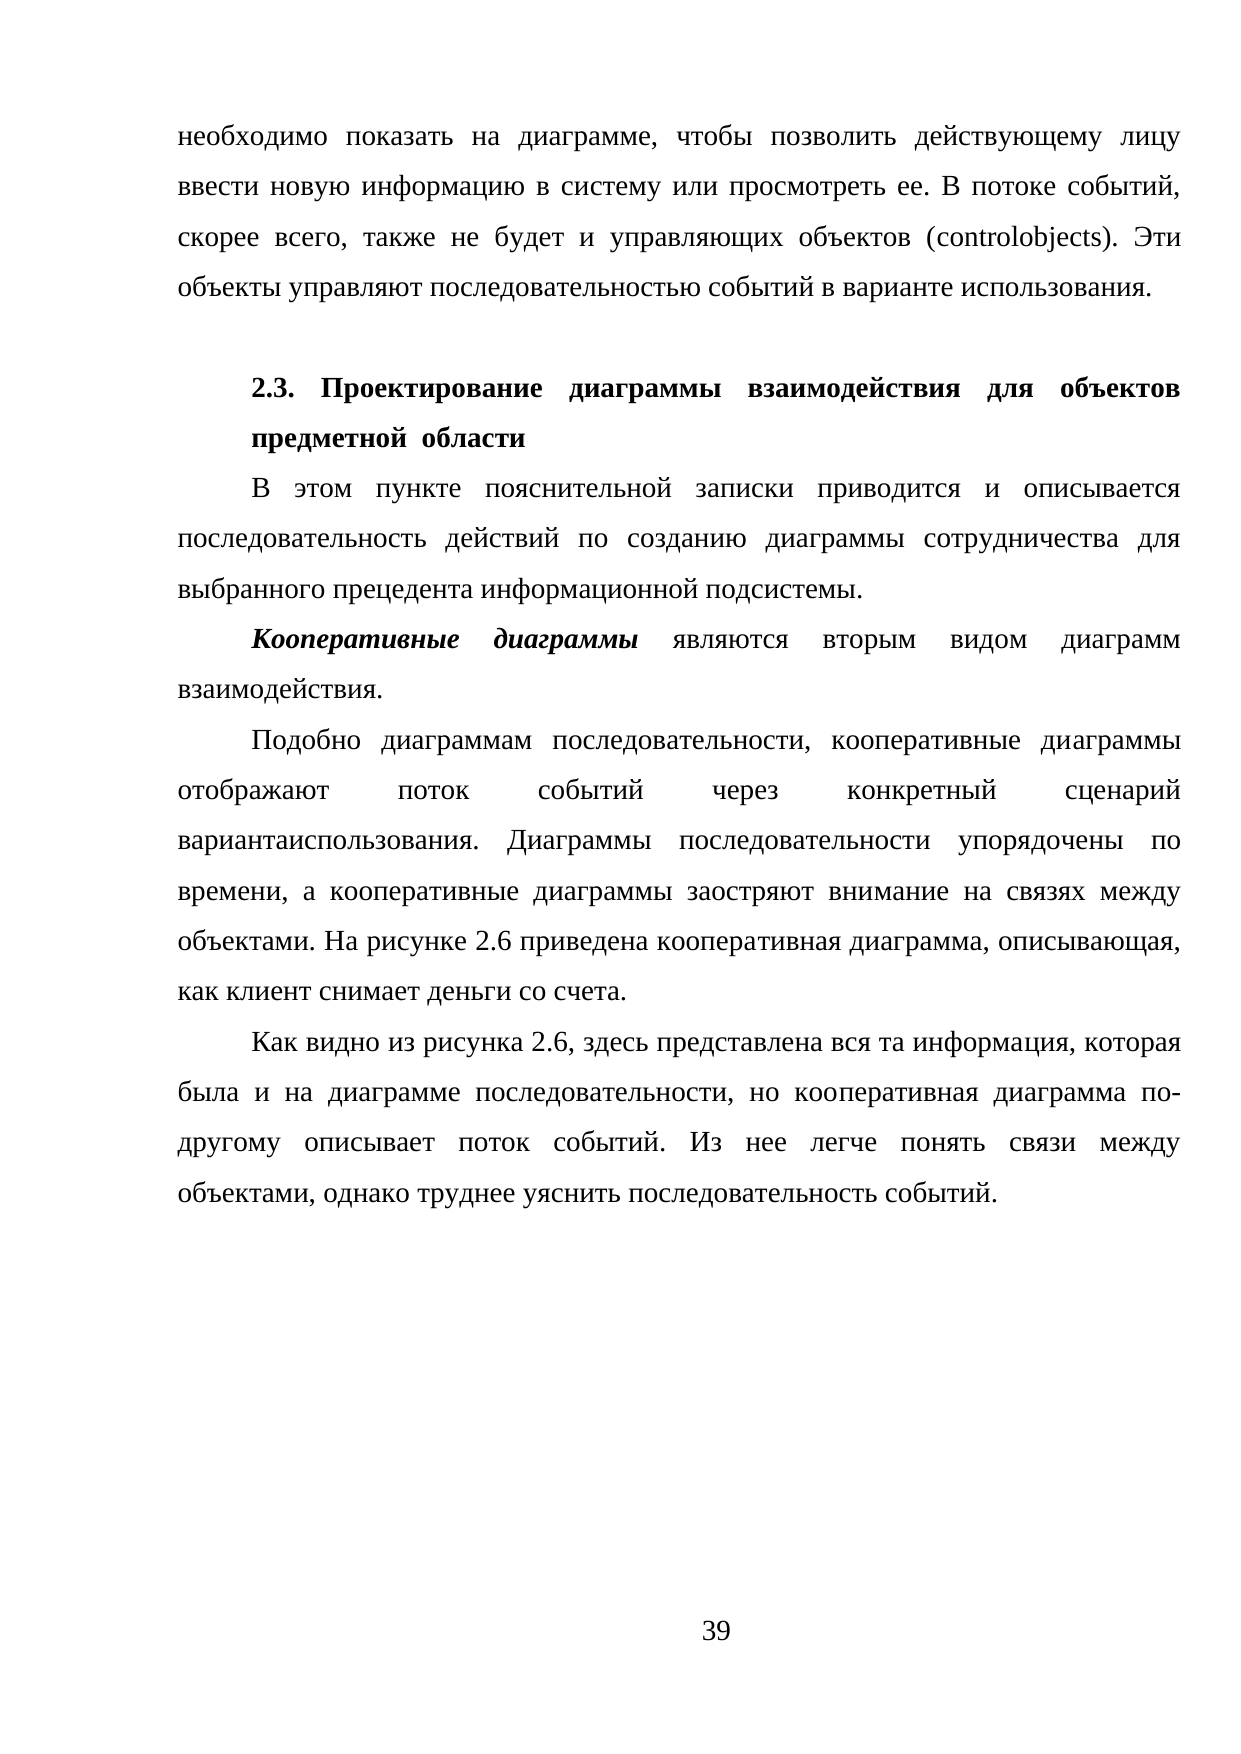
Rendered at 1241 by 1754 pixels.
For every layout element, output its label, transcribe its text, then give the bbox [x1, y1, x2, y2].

text Как видно из рисунка 2.6, здесь представлена вся та информация, которая была и на диаграмме последовательности, но кооперативная диаграмма по-другому описывает поток событий. Из нее легче понять связи между объектами, однако труднее уяснить последовательность событий. [177, 1024, 1181, 1208]
text 2.3. Проектирование диаграммы взаимодействия для объектов предметной области [251, 370, 1181, 453]
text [177, 118, 1181, 303]
text В этом пункте пояснительной записки приводится и описывается последовательность действий по созданию диаграммы сотрудничества для выбранного прецедента информационной подсистемы. [177, 470, 1181, 604]
text Кооперативные диаграммы являются вторым видом диаграмм взаимодействия. [177, 621, 1181, 705]
text Подобно диаграммам последовательности, кооперативные диаграммы отображают поток событий через конкретный сценарий вариантаиспользования. Диаграммы последовательности упорядочены по времени, а кооперативные диаграммы заостряют внимание на связях между объектами. На рисунке 2.6 приведена кооперативная диаграмма, описывающая, как клиент снимает деньги со счета. [177, 722, 1181, 1007]
